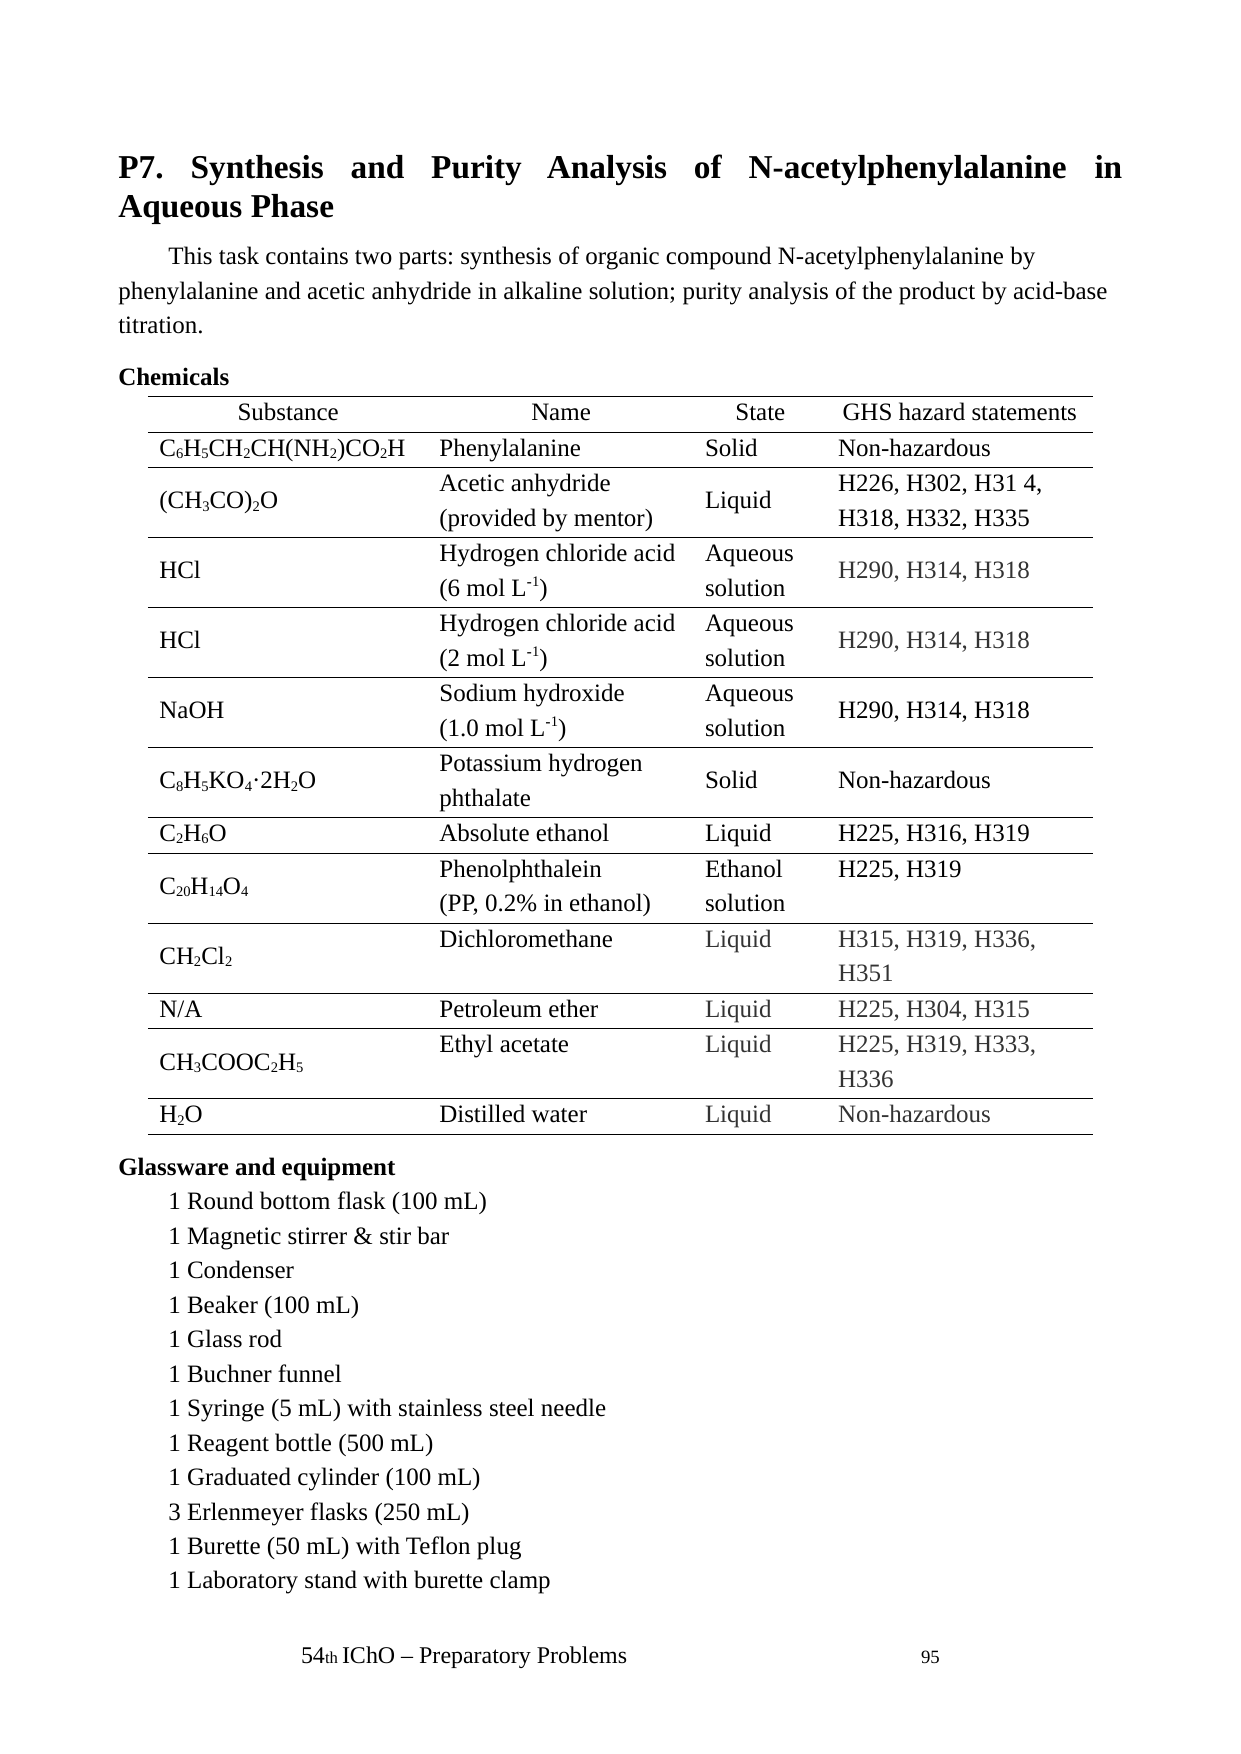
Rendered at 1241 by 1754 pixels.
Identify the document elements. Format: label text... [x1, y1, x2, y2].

table_cell Liquid [694, 468, 827, 537]
table_cell H2O [148, 1099, 428, 1134]
table_cell Aqueous solution [694, 678, 827, 747]
table_cell C8H5KO4·2H2O [148, 748, 428, 817]
table_cell Acetic anhydride (provided by mentor) [428, 468, 693, 537]
table_cell Hydrogen chloride acid (6 mol L1) [428, 538, 693, 607]
table_cell H225, H304, H315 [827, 994, 1092, 1028]
text 1 Reagent bottle (500 mL) [118, 1428, 1122, 1456]
text 1 Laboratory stand with burette clamp [118, 1566, 1122, 1594]
table_cell Hydrogen chloride acid (2 mol L1) [428, 608, 693, 677]
text Chemicals [118, 362, 1122, 391]
text 1 Condenser [118, 1255, 1122, 1284]
text 1 Beaker (100 mL) [118, 1290, 1122, 1318]
table_header Name [428, 397, 693, 432]
text 1 Round bottom flask (100 mL) [118, 1186, 1122, 1215]
table_cell C2H6O [148, 818, 428, 853]
table_cell Liquid [694, 1029, 827, 1098]
subtitle P7. Synthesis and Purity Analysis of N-acetylphenylalanine in Aqueous Phase [118, 148, 1122, 224]
table_cell C6H5CH2CH(NH2)CO2H [148, 433, 428, 467]
table_cell Non-hazardous [827, 433, 1092, 467]
text This task contains two parts: synthesis of organic compound N-acetylphenylalanine by phenylalanine and acetic anhydride in alkaline solution; purity analysis of the product by acid-base titration. [118, 241, 1122, 339]
text Glassware and equipment [118, 1152, 1122, 1181]
table_cell H315, H319, H336, H351 [827, 924, 1092, 993]
table_cell HCl [148, 538, 428, 607]
table_cell Liquid [694, 924, 827, 993]
table_cell H290, H314, H318 [827, 678, 1092, 747]
table_cell Absolute ethanol [428, 818, 693, 853]
table_cell Aqueous solution [694, 538, 827, 607]
text 1 Buchner funnel [118, 1359, 1122, 1387]
table_cell Liquid [694, 1099, 827, 1134]
table_cell N/A [148, 994, 428, 1028]
table_cell CH3COOC2H5 [148, 1029, 428, 1098]
table_cell Liquid [694, 994, 827, 1028]
table_cell Potassium hydrogen phthalate [428, 748, 693, 817]
table_cell HCl [148, 608, 428, 677]
text 1 Syringe (5 mL) with stainless steel needle [118, 1393, 1122, 1422]
text 1 Glass rod [118, 1324, 1122, 1353]
table_cell (CH3CO)2O [148, 468, 428, 537]
table_header State [694, 397, 827, 432]
table_cell Ethyl acetate [428, 1029, 693, 1098]
table_cell Solid [694, 748, 827, 817]
table_cell Phenolphthalein (PP, 0.2% in ethanol) [428, 854, 693, 923]
table_cell Ethanol solution [694, 854, 827, 923]
text 1 Burette (50 mL) with Teflon plug [118, 1531, 1122, 1560]
text 3 Erlenmeyer flasks (250 mL) [118, 1497, 1122, 1525]
table_cell H225, H316, H319 [827, 818, 1092, 853]
table_cell H225, H319, H333, H336 [827, 1029, 1092, 1098]
table_cell Petroleum ether [428, 994, 693, 1028]
table_cell Sodium hydroxide (1.0 mol L1) [428, 678, 693, 747]
table_cell H290, H314, H318 [827, 608, 1092, 677]
table_cell H225, H319 [827, 854, 1092, 923]
table_cell Solid [694, 433, 827, 467]
table_cell H226, H302, H31 4, H318, H332, H335 [827, 468, 1092, 537]
table_cell Aqueous solution [694, 608, 827, 677]
table_cell Phenylalanine [428, 433, 693, 467]
table_cell Non-hazardous [827, 1099, 1092, 1134]
text 1 Graduated cylinder (100 mL) [118, 1462, 1122, 1491]
table_header GHS hazard statements [827, 397, 1092, 432]
table_header Substance [148, 397, 428, 432]
table_cell Non-hazardous [827, 748, 1092, 817]
table_cell NaOH [148, 678, 428, 747]
table_cell H290, H314, H318 [827, 538, 1092, 607]
table_cell Liquid [694, 818, 827, 853]
table_cell C20H14O4 [148, 854, 428, 923]
table_cell CH2Cl2 [148, 924, 428, 993]
table_cell Dichloromethane [428, 924, 693, 993]
table_cell Distilled water [428, 1099, 693, 1134]
text 1 Magnetic stirrer & stir bar [118, 1221, 1122, 1249]
